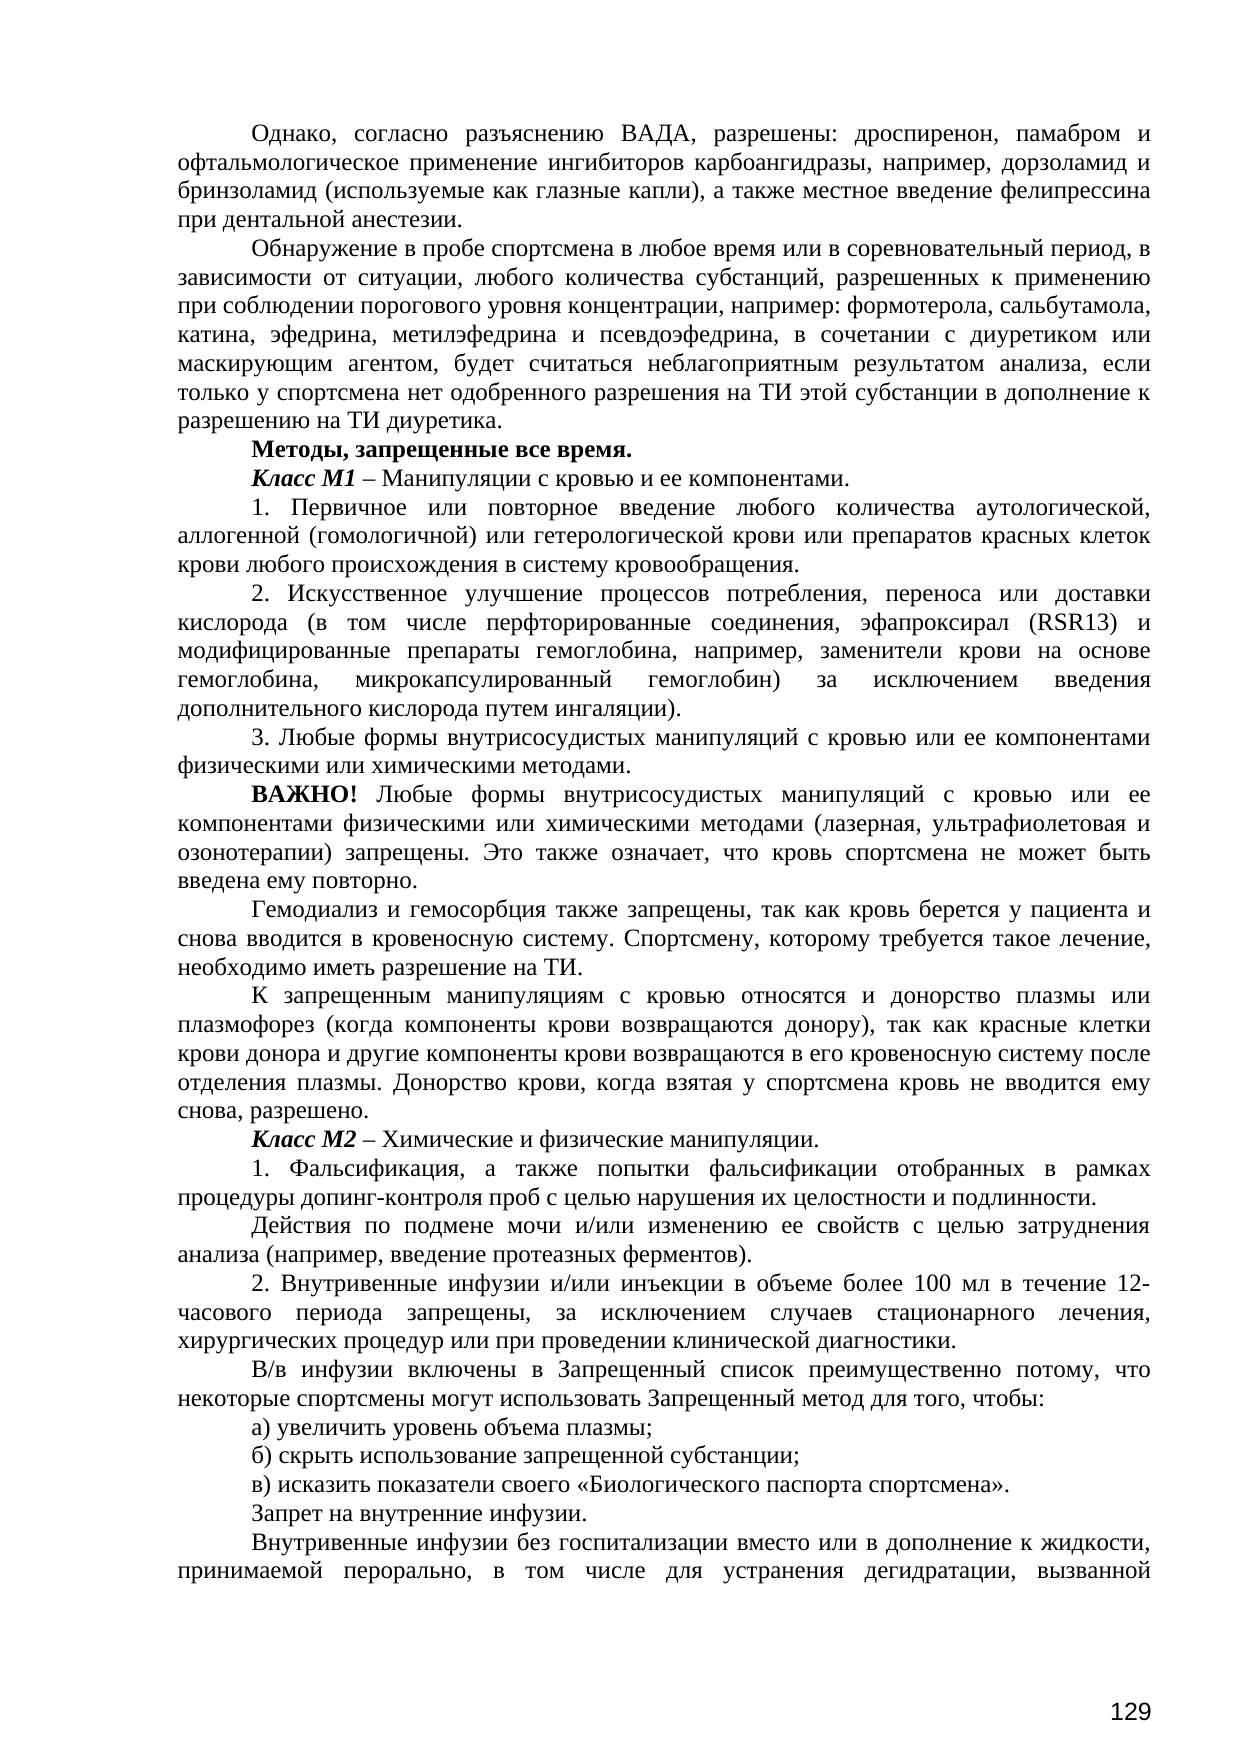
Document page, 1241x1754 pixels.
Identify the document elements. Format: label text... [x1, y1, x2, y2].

text 3. Любые формы внутрисосудистых манипуляций с кровью или ее компонентами физическими или химическими методами. [177, 722, 1152, 779]
text в) исказить показатели своего «Биологического паспорта спортсмена». [177, 1469, 1152, 1498]
text Однако, согласно разъяснению ВАДА, разрешены: дроспиренон, памабром и офтальмологическое применение ингибиторов карбоангидразы, например, дорзоламид и бринзоламид (используемые как глазные капли), а также местное введение фелипрессина при дентальной анестезии. [177, 118, 1152, 233]
text 1. Фальсификация, а также попытки фальсификации отобранных в рамках процедуры допинг-контроля проб с целью нарушения их целостности и подлинности. [177, 1153, 1152, 1211]
text б) скрыть использование запрещенной субстанции; [177, 1441, 1152, 1469]
text а) увеличить уровень объема плазмы; [177, 1412, 1152, 1441]
text Обнаружение в пробе спортсмена в любое время или в соревновательный период, в зависимости от ситуации, любого количества субстанций, разрешенных к применению при соблюдении порогового уровня концентрации, например: формотерола, сальбутамола, катина, эфедрина, метилэфедрина и псевдоэфедрина, в сочетании с диуретиком или маскирующим агентом, будет считаться неблагоприятным результатом анализа, если только у спортсмена нет одобренного разрешения на ТИ этой субстанции в дополнение к разрешению на ТИ диуретика. [177, 233, 1152, 434]
text Класс M1 – Манипуляции с кровью и ее компонентами. [177, 463, 1152, 492]
text Класс М2 – Химические и физические манипуляции. [177, 1124, 1152, 1153]
text 1. Первичное или повторное введение любого количества аутологической, аллогенной (гомологичной) или гетерологической крови или препаратов красных клеток крови любого происхождения в систему кровообращения. [177, 492, 1152, 578]
text 2. Внутривенные инфузии и/или инъекции в объеме более 100 мл в течение 12-часового периода запрещены, за исключением случаев стационарного лечения, хирургических процедур или при проведении клинической диагностики. [177, 1268, 1152, 1354]
text 2. Искусственное улучшение процессов потребления, переноса или доставки кислорода (в том числе перфторированные соединения, эфапроксирал (RSR13) и модифицированные препараты гемоглобина, например, заменители крови на основе гемоглобина, микрокапсулированный гемоглобин) за исключением введения дополнительного кислорода путем ингаляции). [177, 578, 1152, 722]
text Гемодиализ и гемосорбция также запрещены, так как кровь берется у пациента и снова вводится в кровеносную систему. Спортсмену, которому требуется такое лечение, необходимо иметь разрешение на ТИ. [177, 894, 1152, 981]
text В/в инфузии включены в Запрещенный список преимущественно потому, что некоторые спортсмены могут использовать Запрещенный метод для того, чтобы: [177, 1354, 1152, 1412]
text К запрещенным манипуляциям с кровью относятся и донорство плазмы или плазмофорез (когда компоненты крови возвращаются донору), так как красные клетки крови донора и другие компоненты крови возвращаются в его кровеносную систему после отделения плазмы. Донорство крови, когда взятая у спортсмена кровь не вводится ему снова, разрешено. [177, 981, 1152, 1124]
text ВАЖНО! Любые формы внутрисосудистых манипуляций с кровью или ее компонентами физическими или химическими методами (лазерная, ультрафиолетовая и озонотерапии) запрещены. Это также означает, что кровь спортсмена не может быть введена ему повторно. [177, 779, 1152, 894]
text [177, 1527, 1152, 1584]
text Действия по подмене мочи и/или изменению ее свойств с целью затруднения анализа (например, введение протеазных ферментов). [177, 1211, 1152, 1268]
text Запрет на внутренние инфузии. [177, 1498, 1152, 1527]
text Методы, запрещенные все время. [177, 434, 1152, 463]
